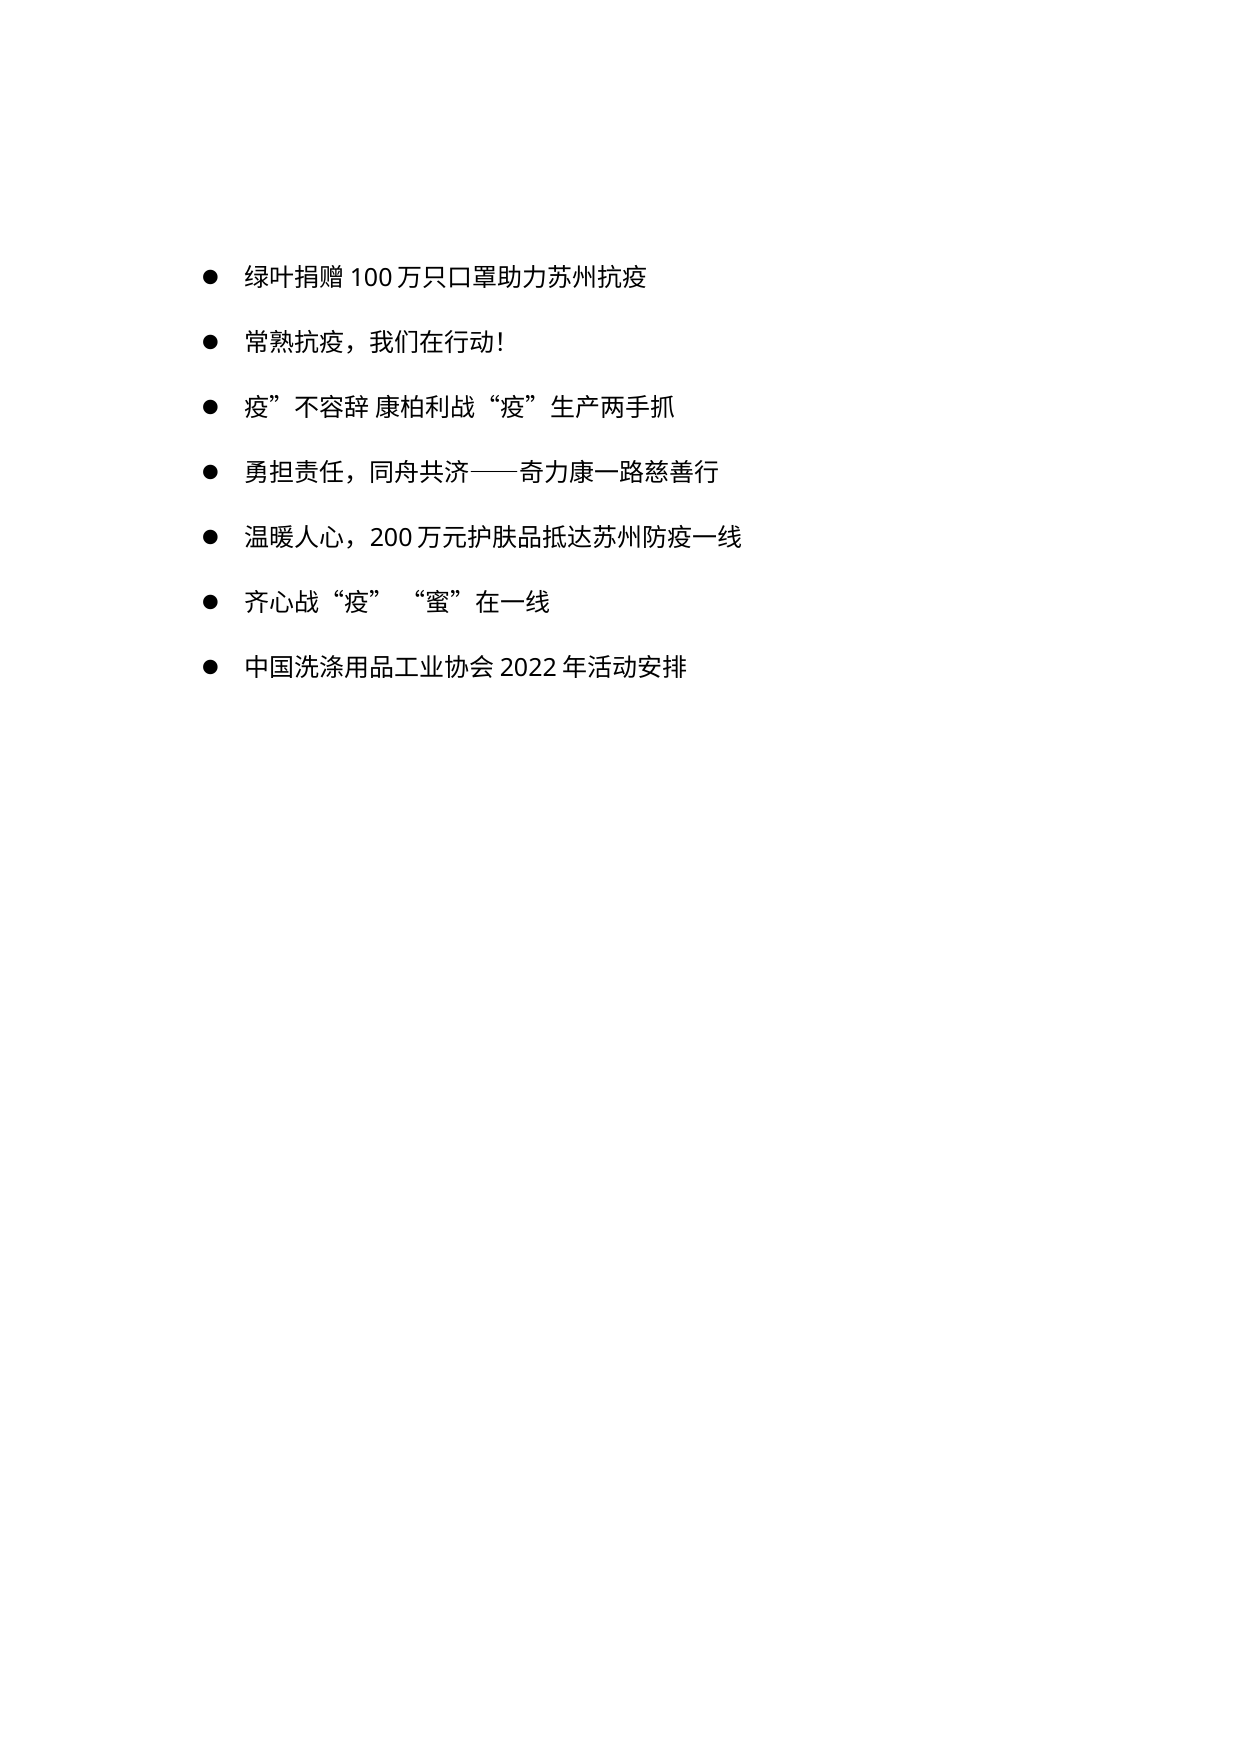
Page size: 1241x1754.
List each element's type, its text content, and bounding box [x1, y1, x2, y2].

list 常熟抗疫，我们在行动！ [201, 308, 1039, 373]
list 齐心战“疫” “蜜”在一线 [201, 568, 1039, 633]
list 绿叶捐赠100万只口罩助力苏州抗疫 [201, 243, 1039, 308]
list 勇担责任，同舟共济——奇力康一路慈善行 [201, 438, 1039, 503]
list 疫”不容辞 康柏利战“疫”生产两手抓 [201, 373, 1039, 438]
list 温暖人心，200万元护肤品抵达苏州防疫一线 [201, 503, 1039, 568]
list 中国洗涤用品工业协会2022年活动安排 [201, 633, 1039, 698]
